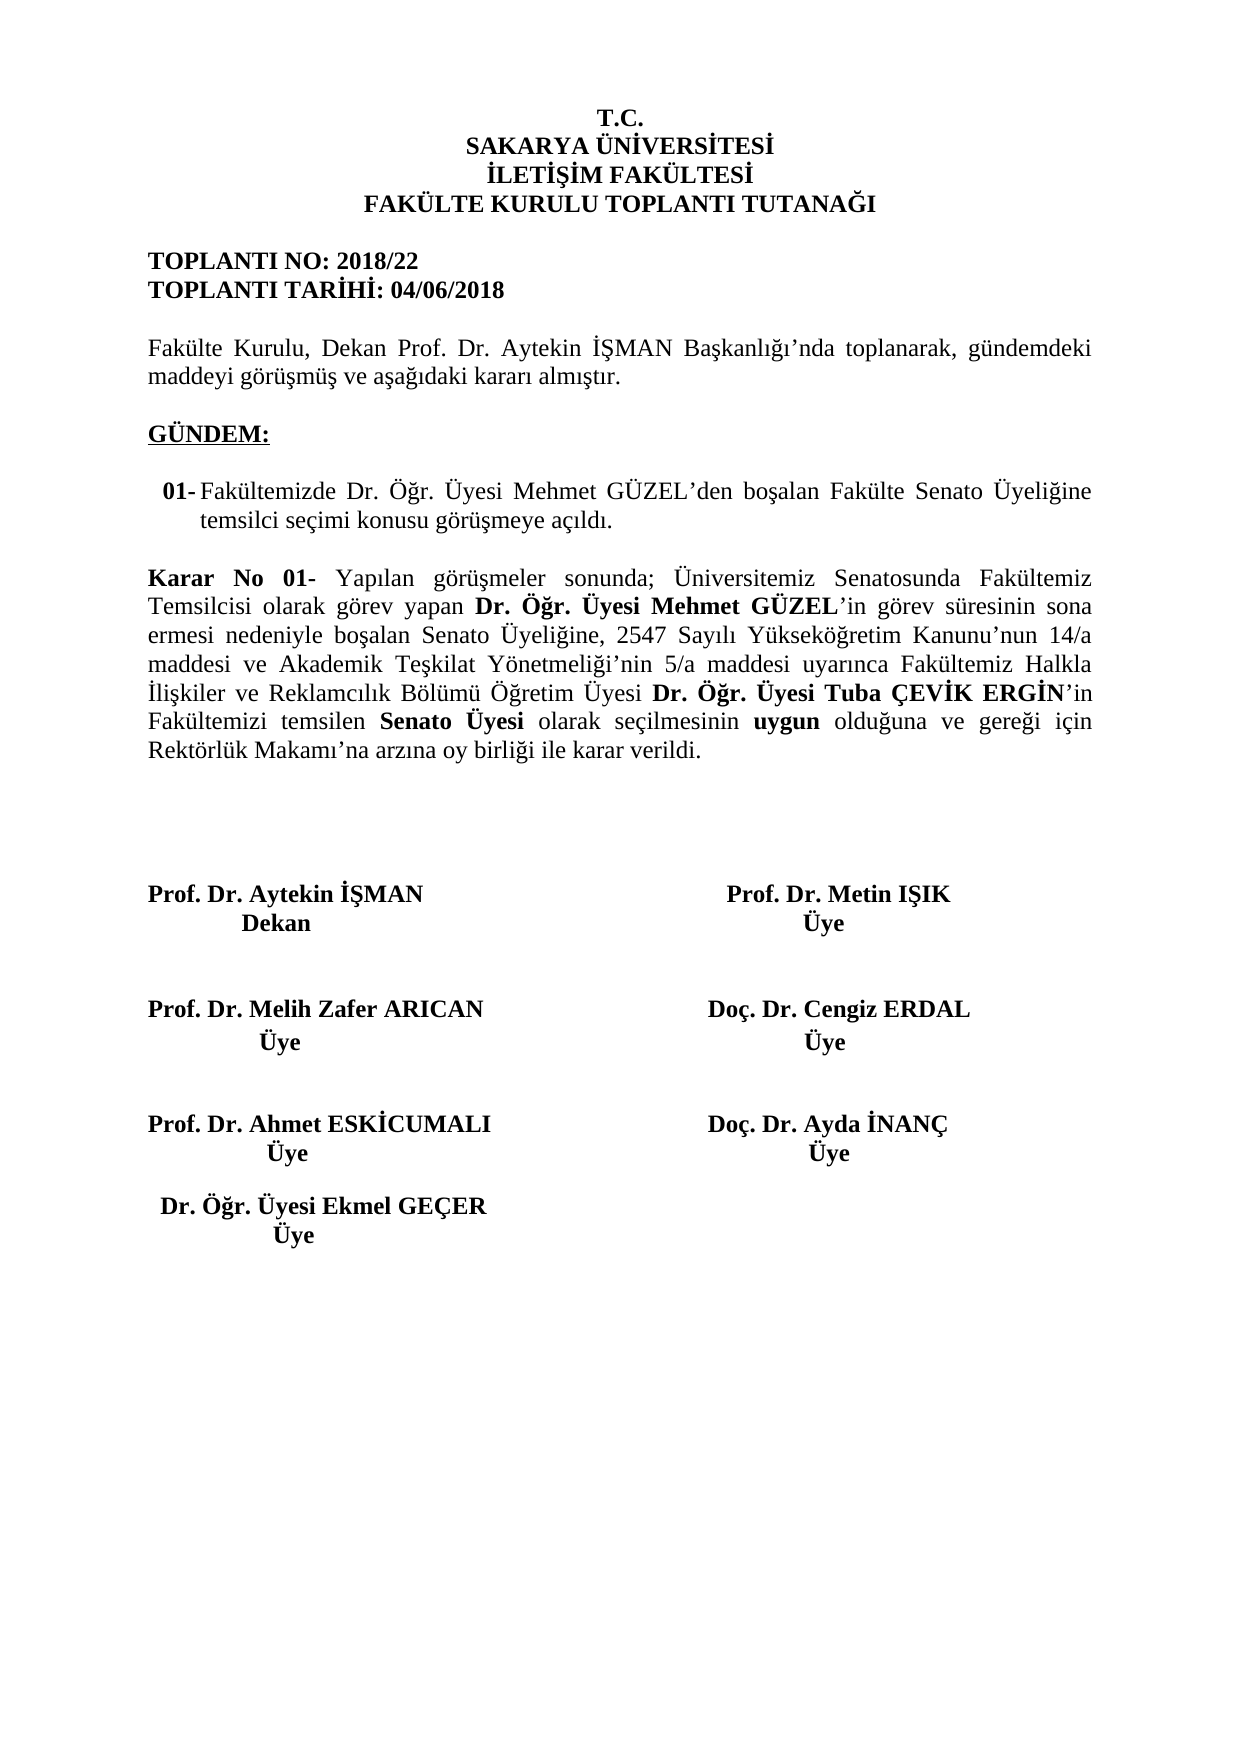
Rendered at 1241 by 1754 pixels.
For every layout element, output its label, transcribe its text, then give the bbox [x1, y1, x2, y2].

text T.C. [148, 103, 1093, 131]
text Prof. Dr. Ahmet ESKİCUMALI Doç. Dr. Ayda İNANÇ [148, 1109, 1093, 1138]
text Prof. Dr. Melih Zafer ARICAN Doç. Dr. Cengiz ERDAL Üye Üye [148, 994, 1093, 1056]
text Dekan Üye [148, 908, 1093, 936]
text GÜNDEM: [148, 419, 1093, 448]
list Fakültemizde Dr. Öğr. Üyesi Mehmet GÜZEL’den boşalan Fakülte Senato Üyeliğine temsilci seçimi konusu görüşmeye açıldı. [162, 476, 1093, 534]
text TOPLANTI TARİHİ: 04/06/2018 [148, 275, 1093, 304]
text SAKARYA ÜNİVERSİTESİ [148, 131, 1093, 160]
text Üye [148, 1220, 1093, 1248]
text TOPLANTI NO: 2018/22 [148, 246, 1093, 275]
text Dr. Öğr. Üyesi Ekmel GEÇER [148, 1191, 1093, 1220]
text FAKÜLTE KURULU TOPLANTI TUTANAĞI [148, 189, 1093, 218]
text İLETİŞİM FAKÜLTESİ [148, 160, 1093, 189]
text Üye Üye [148, 1138, 1093, 1167]
text Karar No 01- Yapılan görüşmeler sonunda; Üniversitemiz Senatosunda Fakültemiz Temsilcisi olarak görev yapan Dr. Öğr. Üyesi Mehmet GÜZEL’in görev süresinin sona ermesi nedeniyle boşalan Senato Üyeliğine, 2547 Sayılı Yükseköğretim Kanunu’nun 14/a maddesi ve Akademik Teşkilat Yönetmeliği’nin 5/a maddesi uyarınca Fakültemiz Halkla İlişkiler ve Reklamcılık Bölümü Öğretim Üyesi Dr. Öğr. Üyesi Tuba ÇEVİK ERGİN’in Fakültemizi temsilen Senato Üyesi olarak seçilmesinin uygun olduğuna ve gereği için Rektörlük Makamı’na arzına oy birliği ile karar verildi. [148, 563, 1093, 764]
text Fakülte Kurulu, Dekan Prof. Dr. Aytekin İŞMAN Başkanlığı’nda toplanarak, gündemdeki maddeyi görüşmüş ve aşağıdaki kararı almıştır. [148, 333, 1093, 390]
text Prof. Dr. Aytekin İŞMAN Prof. Dr. Metin IŞIK [148, 879, 1093, 908]
